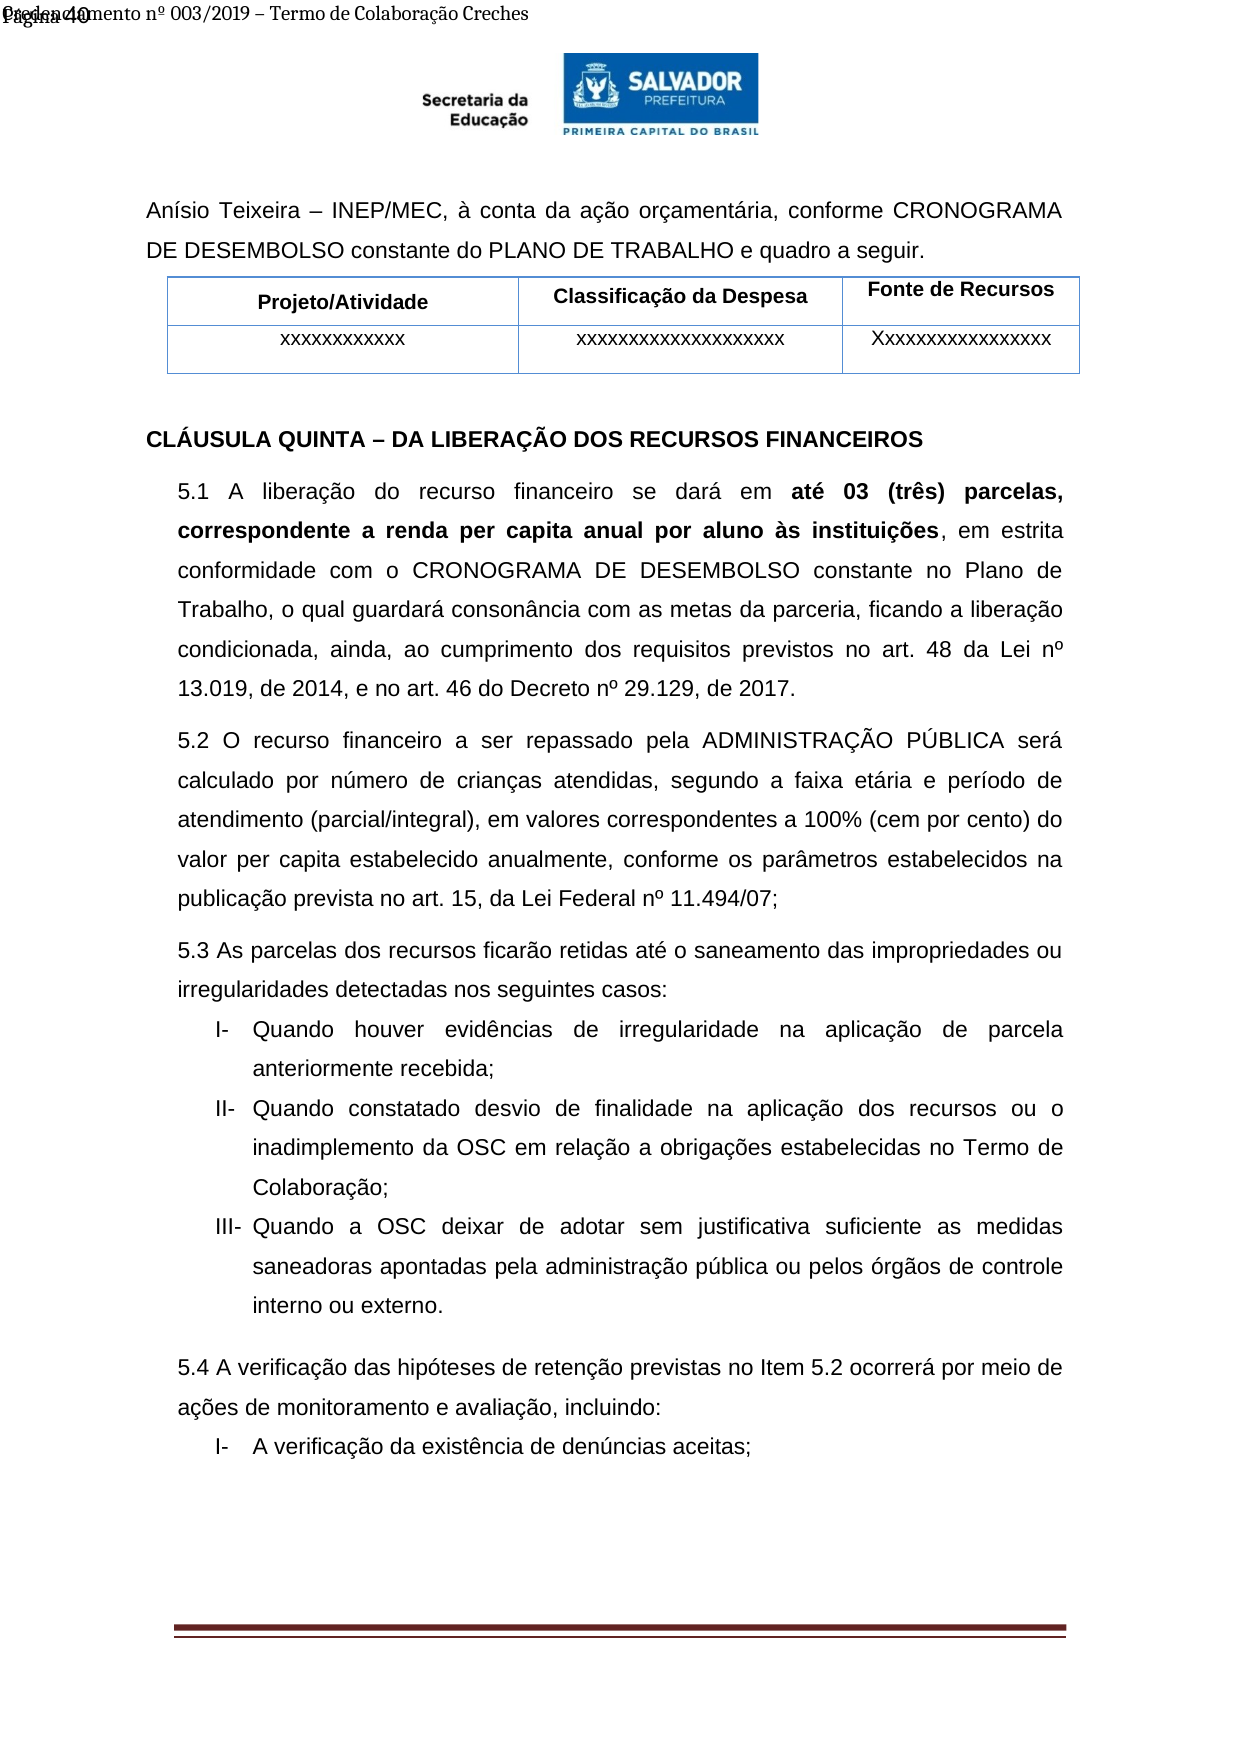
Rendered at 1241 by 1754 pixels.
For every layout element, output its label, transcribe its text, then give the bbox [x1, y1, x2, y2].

table_header Classificação da Despesa [519, 278, 842, 325]
table_header Fonte de Recursos [843, 278, 1079, 325]
table_header Projeto/Atividade [168, 278, 518, 325]
list As parcelas dos recursos ficarão retidas até o saneamento das impropriedades ou irregularidades detectadas nos seguintes casos: [177, 937, 1063, 1003]
table_cell xxxxxxxxxxxx [168, 326, 518, 373]
table_cell Xxxxxxxxxxxxxxxxx [843, 326, 1079, 373]
list Quando houver evidências de irregularidade na aplicação de parcela anteriormente recebida; [215, 1016, 1063, 1082]
subtitle CLÁUSULA QUINTA – DA LIBERAÇÃO DOS RECURSOS FINANCEIROS [146, 426, 1105, 452]
list A verificação da existência de denúncias aceitas; [214, 1433, 1105, 1459]
table_cell xxxxxxxxxxxxxxxxxxxx [519, 326, 842, 373]
list Quando constatado desvio de finalidade na aplicação dos recursos ou o inadimplemento da OSC em relação a obrigações estabelecidas no Termo de Colaboração; [215, 1095, 1064, 1200]
list O recurso financeiro a ser repassado pela ADMINISTRAÇÃO PÚBLICA será calculado por número de crianças atendidas, segundo a faixa etária e período de atendimento (parcial/integral), em valores correspondentes a 100% (cem por cento) do valor per capita estabelecido anualmente, conforme os parâmetros estabelecidos na publicação prevista no art. 15, da Lei Federal nº 11.494/07; [177, 727, 1063, 911]
picture [422, 53, 759, 135]
list A verificação das hipóteses de retenção previstas no Item 5.2 ocorrerá por meio de ações de monitoramento e avaliação, incluindo: [177, 1354, 1063, 1420]
list Quando a OSC deixar de adotar sem justificativa suficiente as medidas saneadoras apontadas pela administração pública ou pelos órgãos de controle interno ou externo. [215, 1213, 1063, 1319]
list A liberação do recurso financeiro se dará em até 03 (três) parcelas, correspondente a renda per capita anual por aluno às instituições, em estrita conformidade com o CRONOGRAMA DE DESEMBOLSO constante no Plano de Trabalho, o qual guardará consonância com as metas da parceria, ficando a liberação condicionada, ainda, ao cumprimento dos requisitos previstos no art. 48 da Lei nº 13.019, de 2014, e no art. 46 do Decreto nº 29.129, de 2017. [177, 478, 1063, 701]
text Anísio Teixeira – INEP/MEC, à conta da ação orçamentária, conforme CRONOGRAMA DE DESEMBOLSO constante do PLANO DE TRABALHO e quadro a seguir. [146, 197, 1063, 263]
